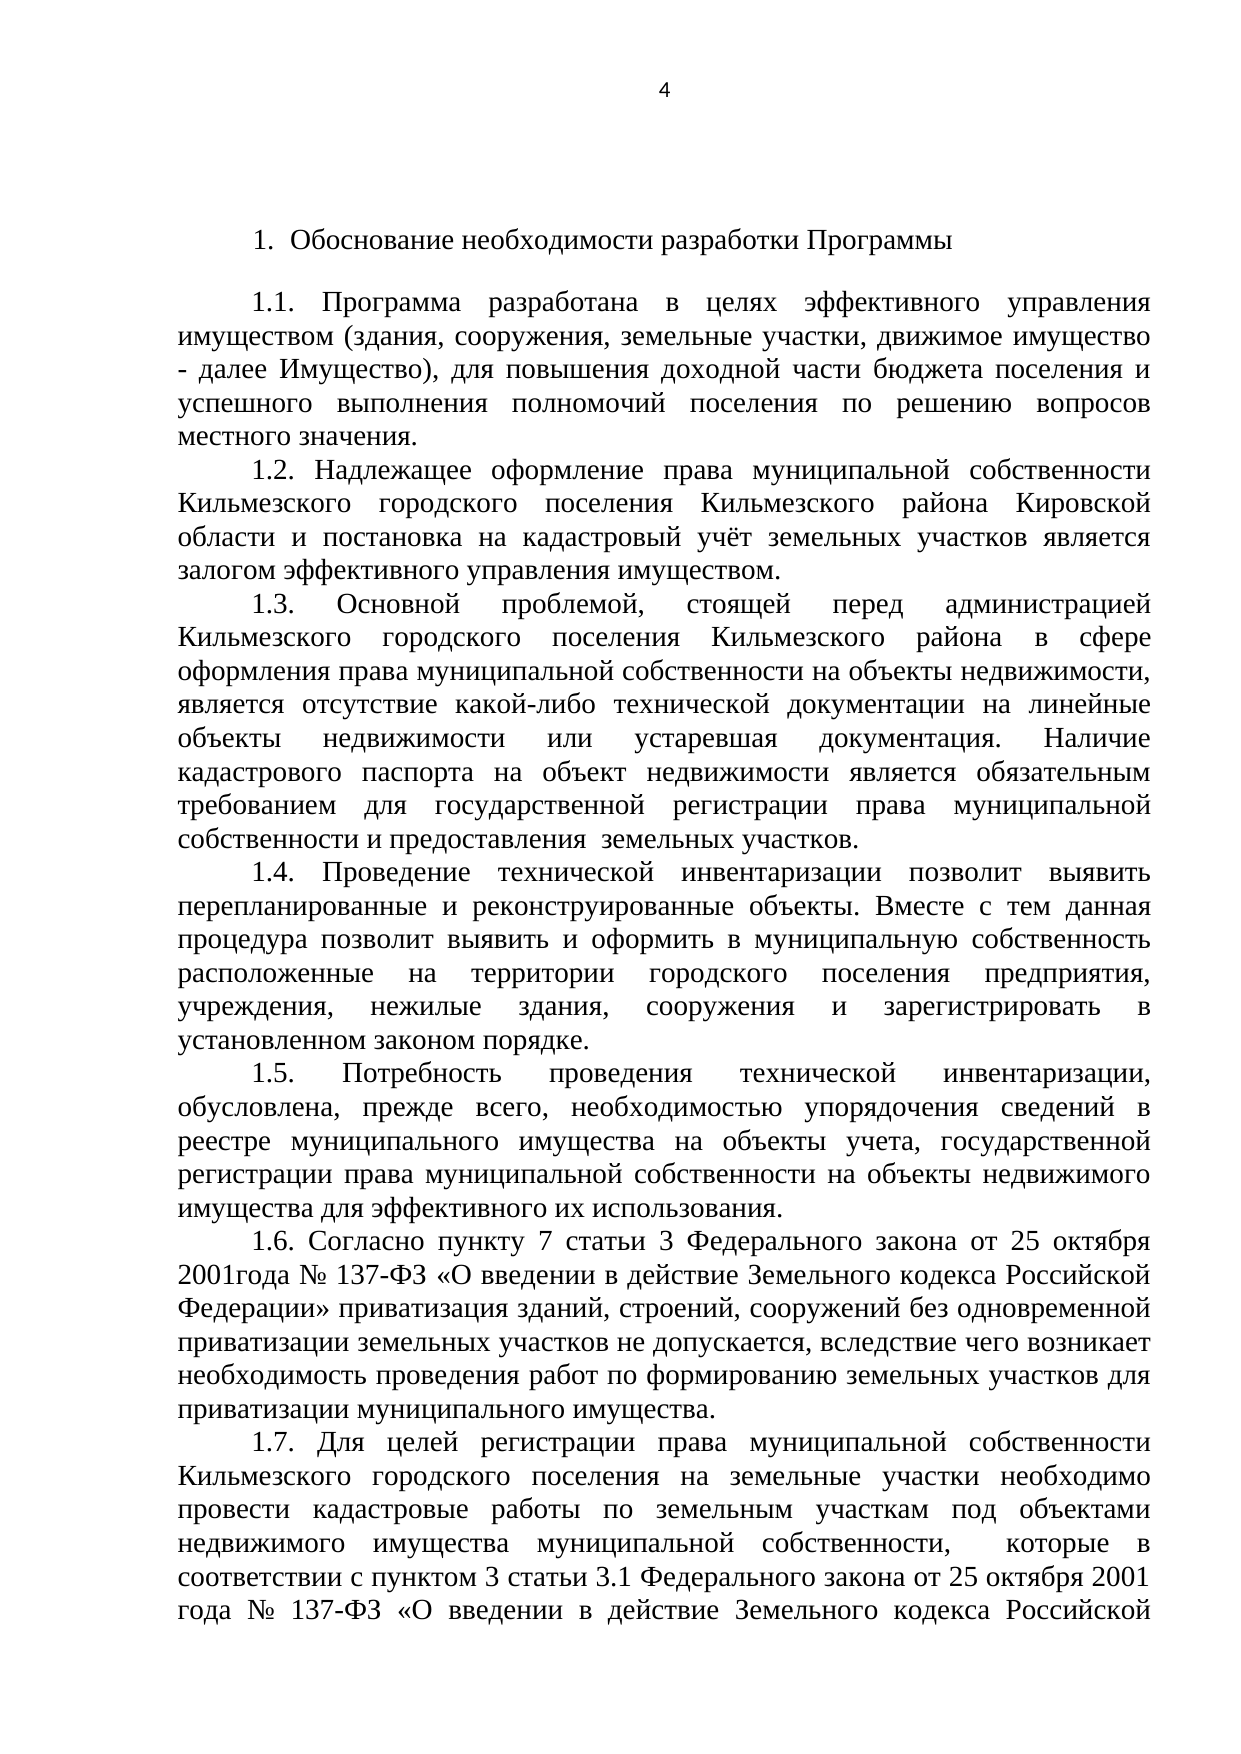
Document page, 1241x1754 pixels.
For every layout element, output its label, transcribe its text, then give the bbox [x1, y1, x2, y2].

text 1.5. Потребность проведения технической инвентаризации, обусловлена, прежде всего, необходимостью упорядочения сведений в реестре муниципального имущества на объекты учета, государственной регистрации права муниципальной собственности на объекты недвижимого имущества для эффективного их использования. [177, 1056, 1152, 1223]
subtitle Обоснование необходимости разработки Программы [252, 222, 1152, 255]
text 1.1. Программа разработана в целях эффективного управления имуществом (здания, сооружения, земельные участки, движимое имущество - далее Имущество), для повышения доходной части бюджета поселения и успешного выполнения полномочий поселения по решению вопросов местного значения. [177, 284, 1152, 452]
text 1.2. Надлежащее оформление права муниципальной собственности Кильмезского городского поселения Кильмезского района Кировской области и постановка на кадастровый учёт земельных участков является залогом эффективного управления имуществом. [177, 452, 1152, 586]
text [177, 1424, 1152, 1626]
text 1.4. Проведение технической инвентаризации позволит выявить перепланированные и реконструированные объекты. Вместе с тем данная процедура позволит выявить и оформить в муниципальную собственность расположенные на территории городского поселения предприятия, учреждения, нежилые здания, сооружения и зарегистрировать в установленном законом порядке. [177, 854, 1152, 1056]
text 1.6. Согласно пункту 7 статьи 3 Федерального закона от 25 октября 2001года № 137-ФЗ «О введении в действие Земельного кодекса Российской Федерации» приватизация зданий, строений, сооружений без одновременной приватизации земельных участков не допускается, вследствие чего возникает необходимость проведения работ по формированию земельных участков для приватизации муниципального имущества. [177, 1223, 1152, 1424]
text 1.3. Основной проблемой, стоящей перед администрацией Кильмезского городского поселения Кильмезского района в сфере оформления права муниципальной собственности на объекты недвижимости, является отсутствие какой-либо технической документации на линейные объекты недвижимости или устаревшая документация. Наличие кадастрового паспорта на объект недвижимости является обязательным требованием для государственной регистрации права муниципальной собственности и предоставления земельных участков. [177, 586, 1152, 854]
